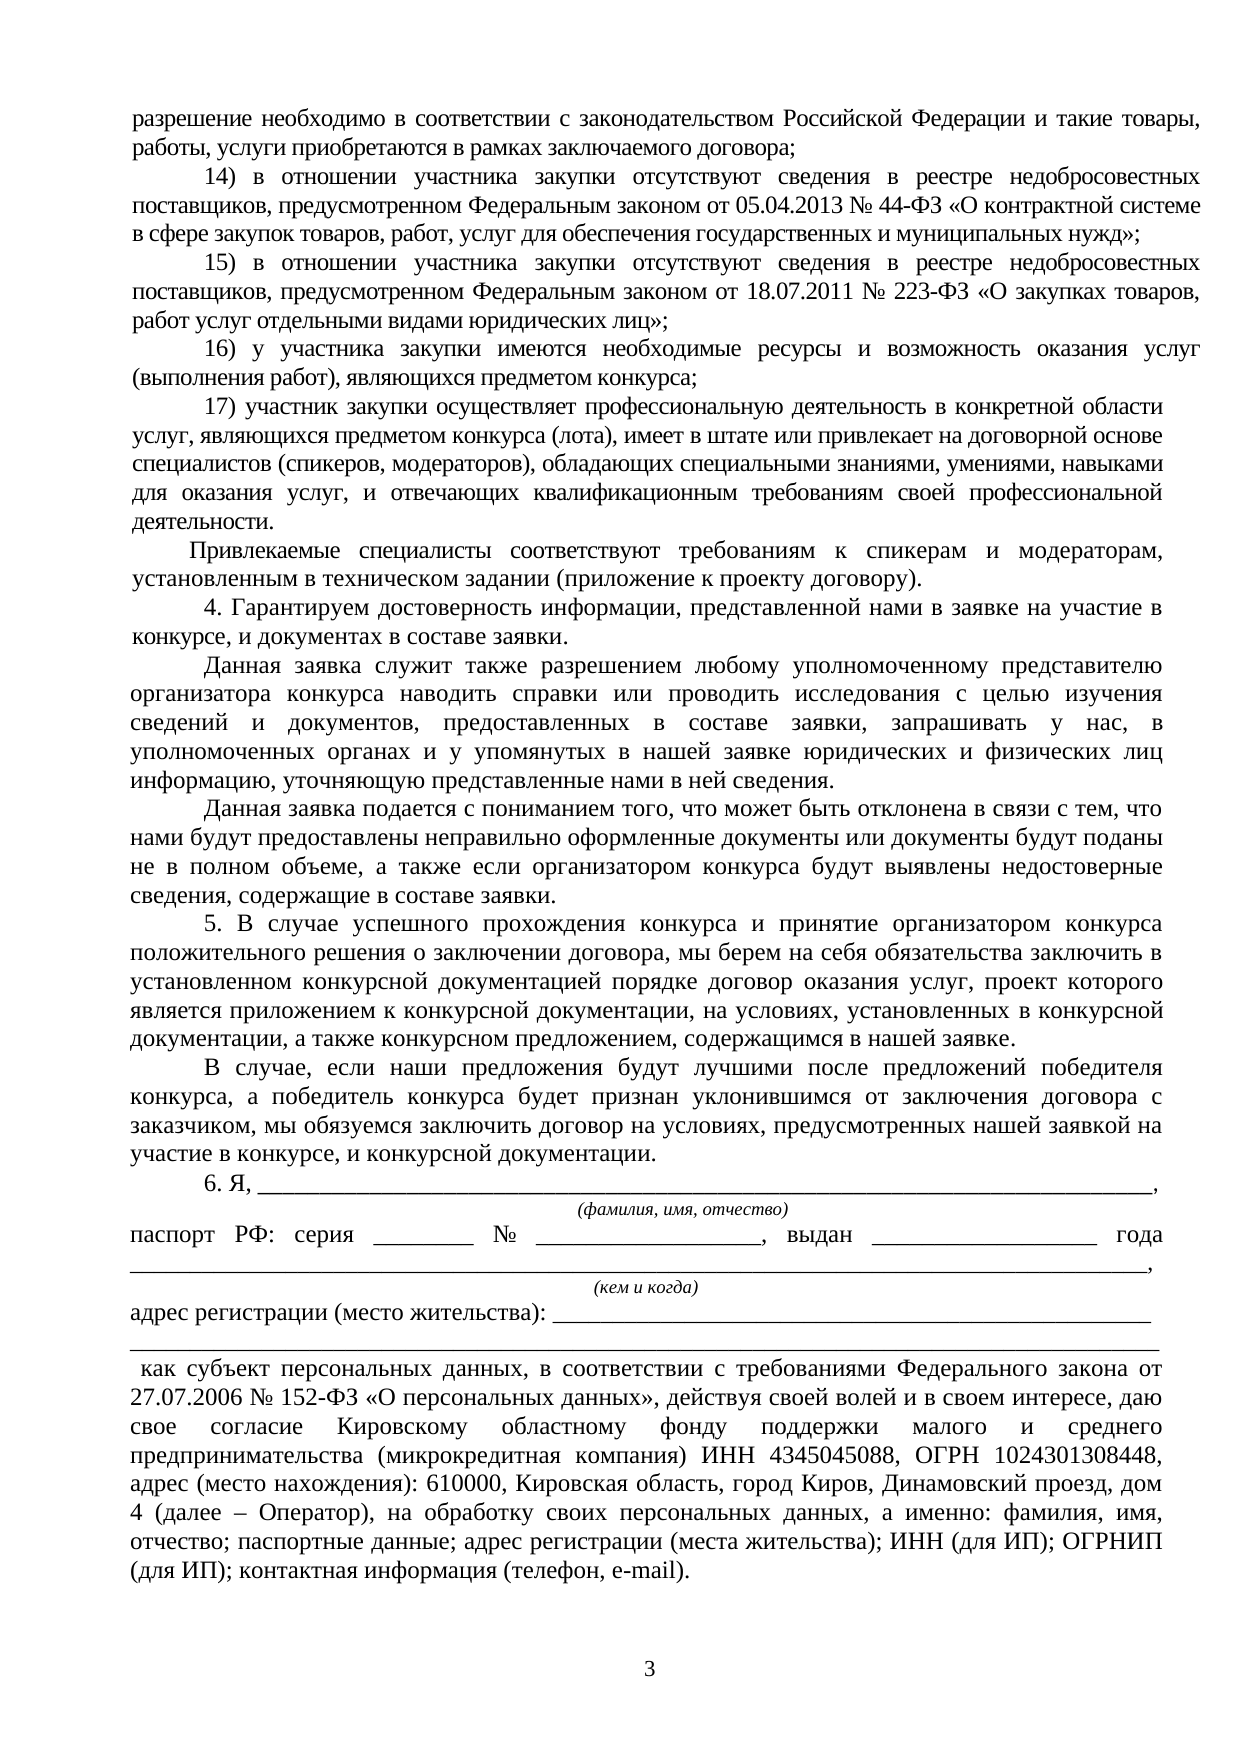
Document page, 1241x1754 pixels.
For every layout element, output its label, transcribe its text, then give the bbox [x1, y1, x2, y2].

text 4. Гарантируем достоверность информации, представленной нами в заявке на участие в конкурсе, и документах в составе заявки. [132, 592, 1163, 650]
text 5. В случае успешного прохождения конкурса и принятие организатором конкурса положительного решения о заключении договора, мы берем на себя обязательства заключить в установленном конкурсной документацией порядке договор оказания услуг, проект которого является приложением к конкурсной документации, на условиях, установленных в конкурсной документации, а также конкурсном предложением, содержащимся в нашей заявке. [130, 908, 1163, 1052]
text Привлекаемые специалисты соответствуют требованиям к спикерам и модераторам, установленным в техническом задании (приложение к проекту договору). [132, 535, 1163, 592]
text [132, 103, 1201, 161]
text 14) в отношении участника закупки отсутствуют сведения в реестре недобросовестных поставщиков, предусмотренном Федеральным законом от 05.04.2013 № 44-ФЗ «О контрактной системе в сфере закупок товаров, работ, услуг для обеспечения государственных и муниципальных нужд»; [132, 161, 1201, 247]
text 16) у участника закупки имеются необходимые ресурсы и возможность оказания услуг (выполнения работ), являющихся предметом конкурса; [132, 333, 1201, 391]
text Данная заявка подается с пониманием того, что может быть отклонена в связи с тем, что нами будут предоставлены неправильно оформленные документы или документы будут поданы не в полном объеме, а также если организатором конкурса будут выявлены недостоверные сведения, содержащие в составе заявки. [130, 793, 1163, 908]
text Данная заявка служит также разрешением любому уполномоченному представителю организатора конкурса наводить справки или проводить исследования с целью изучения сведений и документов, предоставленных в составе заявки, запрашивать у нас, в уполномоченных органах и у упомянутых в нашей заявке юридических и физических лиц информацию, уточняющую представленные нами в ней сведения. [130, 650, 1163, 793]
text 15) в отношении участника закупки отсутствуют сведения в реестре недобросовестных поставщиков, предусмотренном Федеральным законом от 18.07.2011 № 223-ФЗ «О закупках товаров, работ услуг отдельными видами юридических лиц»; [132, 247, 1201, 333]
text В случае, если наши предложения будут лучшими после предложений победителя конкурса, а победитель конкурса будет признан уклонившимся от заключения договора с заказчиком, мы обязуемся заключить договор на условиях, предусмотренных нашей заявкой на участие в конкурсе, и конкурсной документации. [130, 1052, 1163, 1167]
text (кем и когда) [130, 1276, 1163, 1297]
text как субъект персональных данных, в соответствии с требованиями Федерального закона от 27.07.2006 № 152-ФЗ «О персональных данных», действуя своей волей и в своем интересе, даю свое согласие Кировскому областному фонду поддержки малого и среднего предпринимательства (микрокредитная компания) ИНН 4345045088, ОГРН 1024301308448, адрес (место нахождения): 610000, Кировская область, город Киров, Динамовский проезд, дом 4 (далее – Оператор), на обработку своих персональных данных, а именно: фамилия, имя, отчество; паспортные данные; адрес регистрации (места жительства); ИНН (для ИП); ОГРНИП (для ИП); контактная информация (телефон, e-mail). [130, 1353, 1163, 1583]
text адрес регистрации (место жительства): __________________________________________________ [130, 1297, 1163, 1326]
text ______________________________________________________________________________________ [130, 1326, 1163, 1353]
text (фамилия, имя, отчество) [130, 1198, 1163, 1219]
text 6. Я, ________________________________________________________________________, [130, 1167, 1163, 1198]
text паспорт РФ: серия ________ № __________________, выдан __________________ года _____________________________________________________________________________________, [130, 1219, 1163, 1276]
text 17) участник закупки осуществляет профессиональную деятельность в конкретной области услуг, являющихся предметом конкурса (лота), имеет в штате или привлекает на договорной основе специалистов (спикеров, модераторов), обладающих специальными знаниями, умениями, навыками для оказания услуг, и отвечающих квалификационным требованиям своей профессиональной деятельности. [132, 391, 1163, 535]
